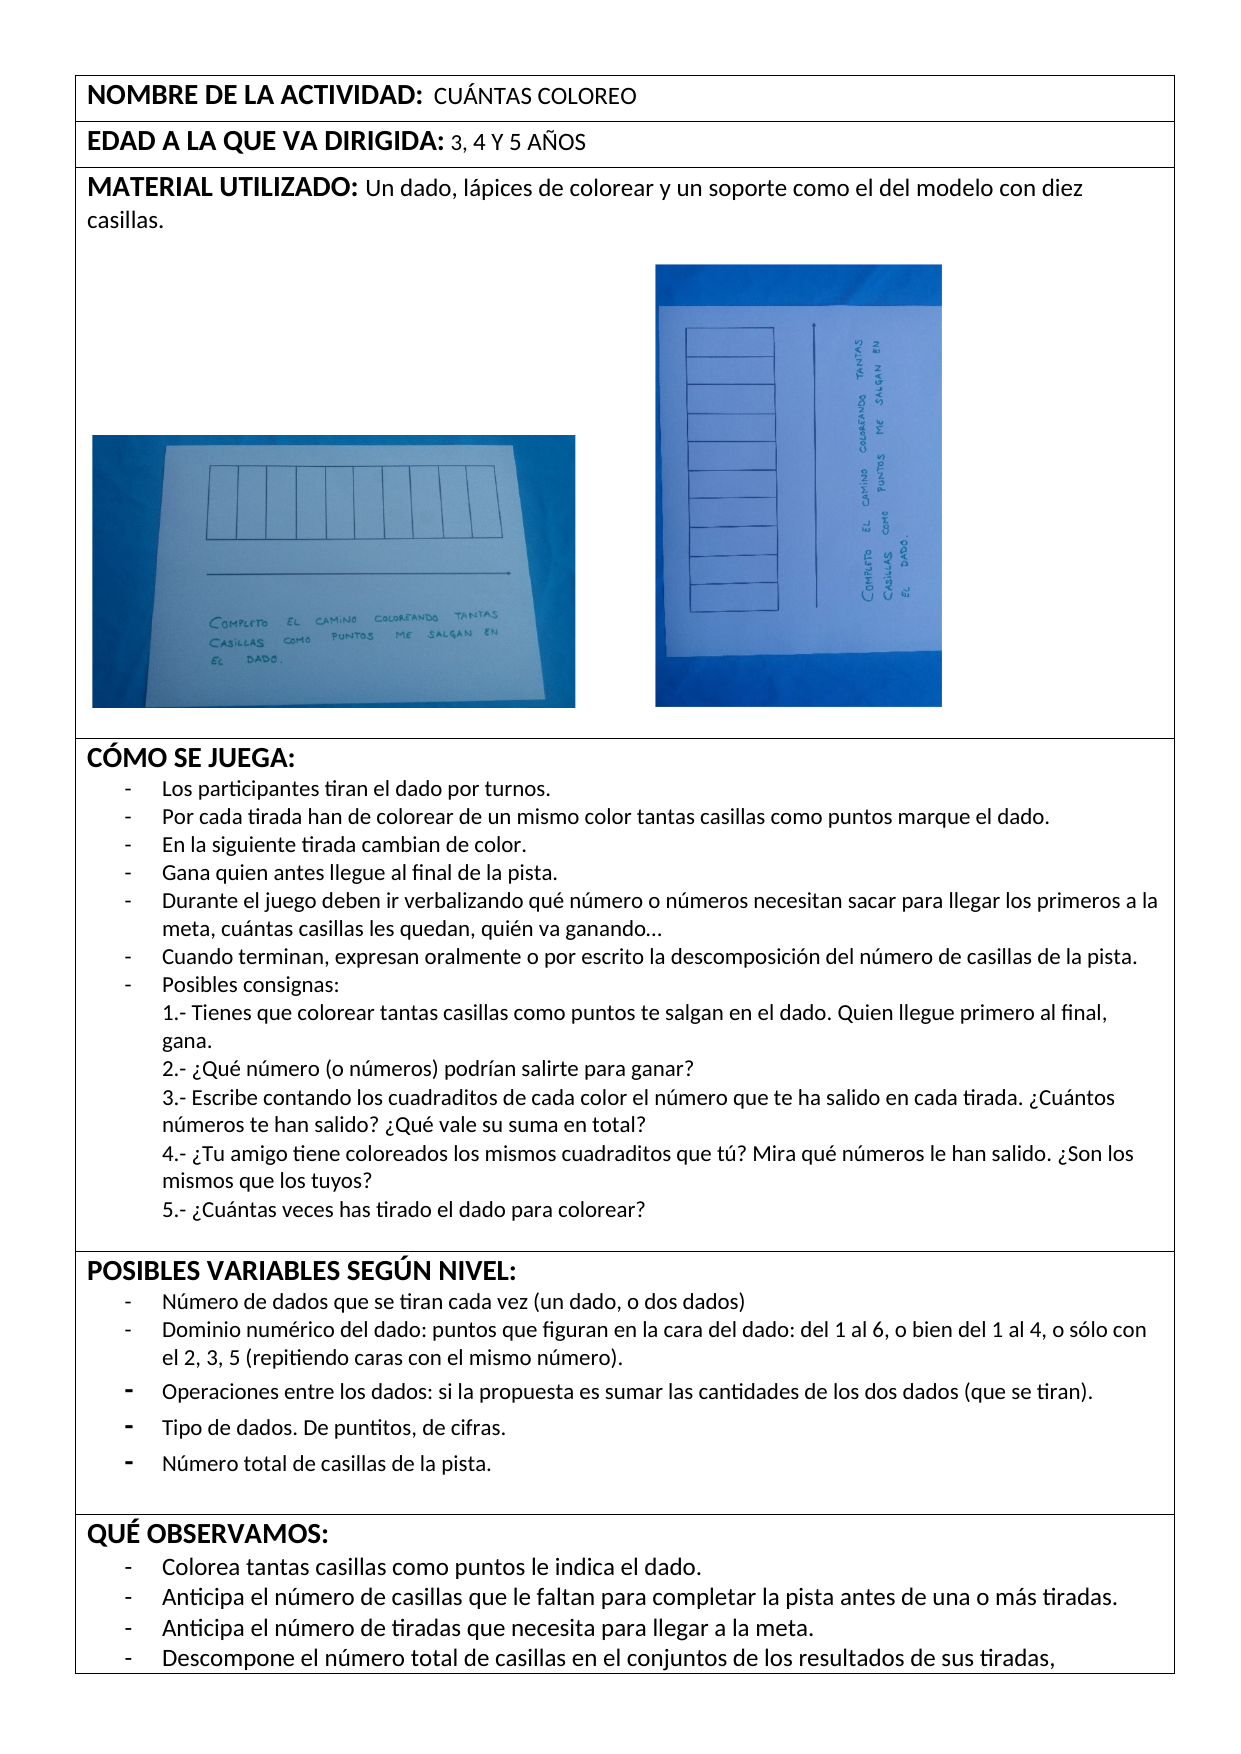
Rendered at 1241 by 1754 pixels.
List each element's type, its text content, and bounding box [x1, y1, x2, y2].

table_header NOMBRE DE LA ACTIVIDAD: CUÁNTAS COLOREO [76, 76, 1174, 121]
table_cell MATERIAL UTILIZADO: Un dado, lápices de colorear y un soporte como el del modelo con diez casillas. [76, 168, 1174, 738]
table_cell EDAD A LA QUE VA DIRIGIDA: 3, 4 Y 5 AÑOS [76, 122, 1174, 167]
table_cell CÓMO SE JUEGA: Los participantes tiran el dado por turnos. Por cada tirada han de colorear de un mismo color tantas casillas como puntos marque el dado. En la siguiente tirada cambian de color. Gana quien antes llegue al final de la pista. Durante el juego deben ir verbalizando qué número o números necesitan sacar para llegar los primeros a la meta, cuántas casillas les quedan, quién va ganando… Cuando terminan, expresan oralmente o por escrito la descomposición del número de casillas de la pista. Posibles consignas: 1.- Tienes que colorear tantas casillas como puntos te salgan en el dado. Quien llegue primero al final, gana. 2.- ¿Qué número (o números) podrían salirte para ganar? 3.- Escribe contando los cuadraditos de cada color el número que te ha salido en cada tirada. ¿Cuántos números te han salido? ¿Qué vale su suma en total? 4.- ¿Tu amigo tiene coloreados los mismos cuadraditos que tú? Mira qué números le han salido. ¿Son los mismos que los tuyos? 5.- ¿Cuántas veces has tirado el dado para colorear? [76, 739, 1174, 1251]
picture [92, 435, 576, 708]
picture [656, 265, 941, 706]
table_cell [76, 1515, 1174, 1673]
table_cell POSIBLES VARIABLES SEGÚN NIVEL: Número de dados que se tiran cada vez (un dado, o dos dados) Dominio numérico del dado: puntos que figuran en la cara del dado: del 1 al 6, o bien del 1 al 4, o sólo con el 2, 3, 5 (repitiendo caras con el mismo número). Operaciones entre los dados: si la propuesta es sumar las cantidades de los dos dados (que se tiran). Tipo de dados. De puntitos, de cifras. Número total de casillas de la pista. [76, 1252, 1174, 1514]
